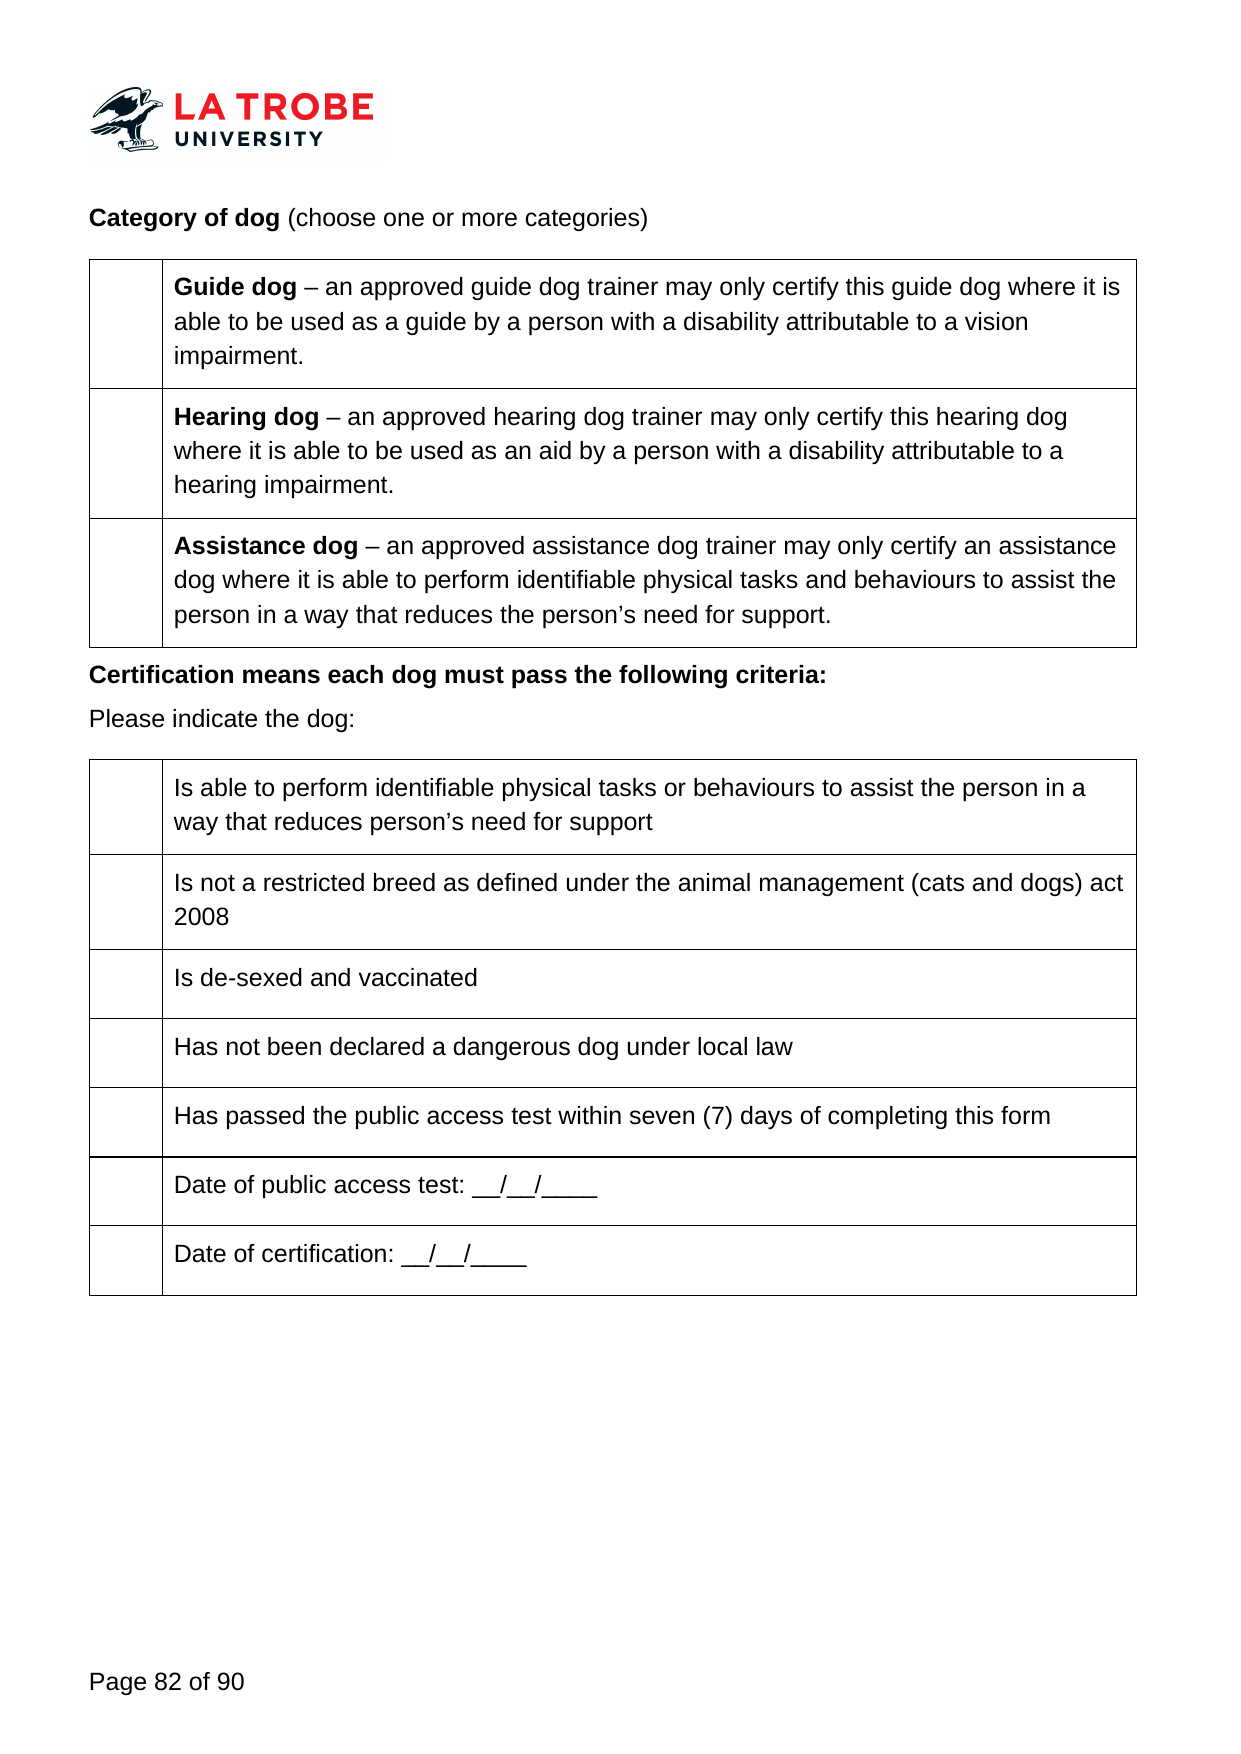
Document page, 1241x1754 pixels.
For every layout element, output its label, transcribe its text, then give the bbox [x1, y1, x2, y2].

picture [88, 86, 390, 166]
table_cell [90, 1158, 162, 1225]
table_header [90, 760, 162, 854]
table_cell [90, 389, 162, 517]
table_cell Hearing dog – an approved hearing dog trainer may only certify this hearing dog where it is able to be used as an aid by a person with a disability attributable to a hearing impairment. [163, 389, 1136, 517]
table_header Is able to perform identifiable physical tasks or behaviours to assist the person in a way that reduces person’s need for support [163, 760, 1136, 854]
list Please indicate the dog: [89, 703, 1137, 732]
table_cell Assistance dog – an approved assistance dog trainer may only certify an assistance dog where it is able to perform identifiable physical tasks and behaviours to assist the person in a way that reduces the person’s need for support. [163, 519, 1136, 647]
list Category of dog (choose one or more categories) [89, 203, 1137, 232]
table_header [90, 260, 162, 388]
table_cell [90, 1226, 162, 1294]
table_header Guide dog – an approved guide dog trainer may only certify this guide dog where it is able to be used as a guide by a person with a disability attributable to a vision impairment. [163, 260, 1136, 388]
table_cell [90, 1088, 162, 1156]
table_cell Date of certification: __/__/____ [163, 1226, 1136, 1294]
table_cell [90, 855, 162, 949]
table_cell [90, 1019, 162, 1087]
table_cell [90, 950, 162, 1018]
table_cell Is de-sexed and vaccinated [163, 950, 1136, 1018]
table_cell Has not been declared a dangerous dog under local law [163, 1019, 1136, 1087]
list Certification means each dog must pass the following criteria: [89, 660, 1137, 689]
table_cell [90, 519, 162, 647]
table_cell Date of public access test: __/__/____ [163, 1158, 1136, 1225]
table_cell Is not a restricted breed as defined under the animal management (cats and dogs) act 2008 [163, 855, 1136, 949]
table_cell Has passed the public access test within seven (7) days of completing this form [163, 1088, 1136, 1156]
